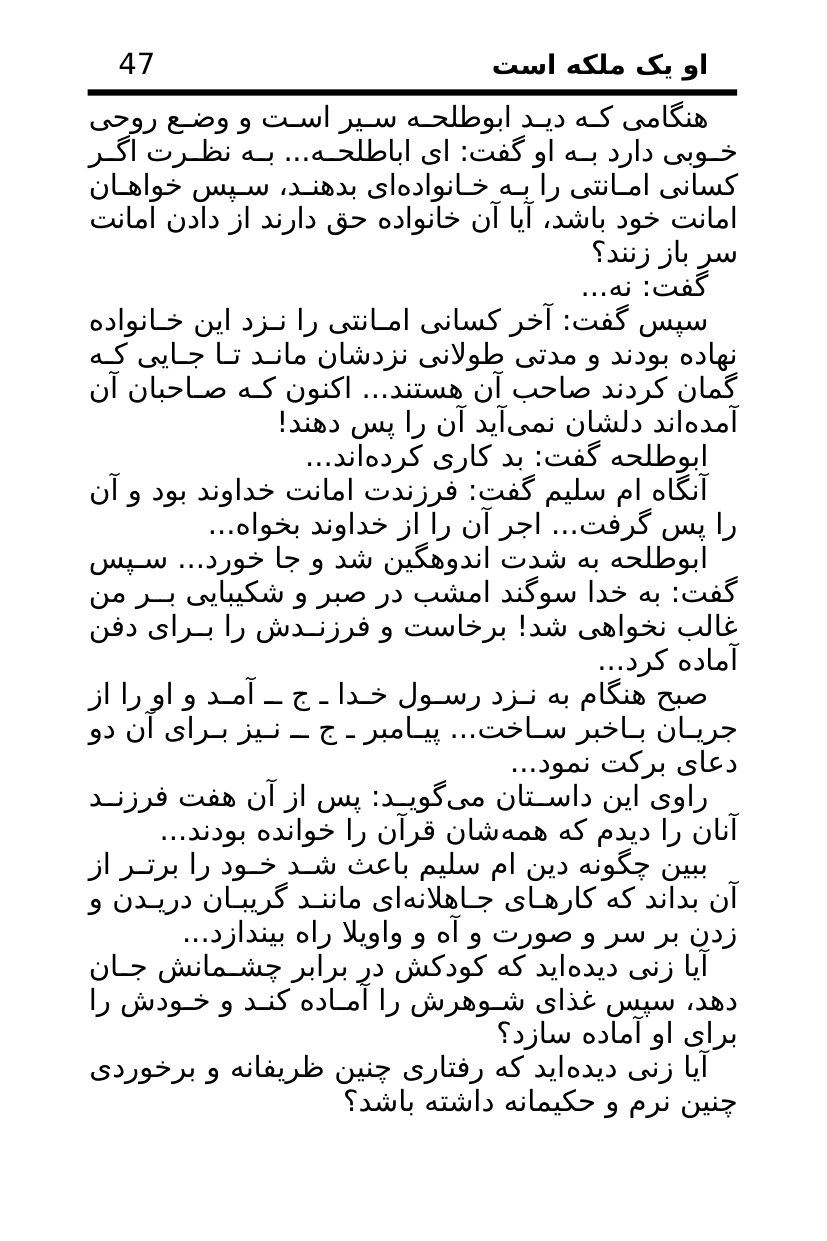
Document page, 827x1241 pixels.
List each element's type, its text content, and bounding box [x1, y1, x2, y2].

text آنگاه ام سلیم گفت: فرزندت امانت خداوند بود و آن را پس گرفت... اجر آن را از خداوند بخواه... [89, 473, 738, 541]
text گفت: نه... [89, 270, 738, 304]
text ابوطلحه به شدت اندوهگین شد و جا خورد... سپس گفت: به خدا سوگند امشب در صبر و شکیبایی بر من غالب نخواهی شد! برخاست و فرزندش را برای دفن آماده کرد... [89, 541, 738, 677]
text سپس گفت: آخر کسانی امانتی را نزد این خانواده نهاده بودند و مدتی طولانی نزدشان ماند تا جایی که گمان کردند صاحب آن هستند... اکنون که صاحبان آن آمده‌اند دلشان نمی‌آید آن را پس دهند! [89, 304, 738, 439]
text آیا زنی دیده‌اید که رفتاری چنین ظریفانه و برخوردی چنین نرم و حکیمانه داشته باشد؟ [89, 1051, 738, 1119]
text راوی این داستان می‌گوید: پس از آن هفت فرزند آنان را دیدم که همه‌شان قرآن را خوانده بودند... [89, 779, 738, 847]
text ببین چگونه دین ام سلیم باعث شد خود را برتر از آن بداند که کارهای جاهلانه‌ای مانند گریبان دریدن و زدن بر سر و صورت و آه و واویلا راه بیندازد... [89, 847, 738, 949]
text آیا زنی دیده‌اید که کودکش در برابر چشمانش جان دهد، سپس غذای شوهرش را آماده کند و خودش را برای او آماده سازد؟ [89, 949, 738, 1051]
text صبح هنگام به نزد رسول خدا ـ ج ـ آمد و او را از جریان باخبر ساخت... پیامبر ـ ج ـ نیز برای آن دو دعای برکت نمود... [89, 677, 738, 779]
text ابوطلحه گفت: بد کاری کرده‌اند... [89, 439, 738, 473]
text هنگامی که دید ابوطلحه سیر است و وضع روحی خوبی دارد به او گفت: ای اباطلحه... به نظرت اگر کسانی امانتی را به خانواده‌ای بدهند، سپس خواهان امانت خود باشد، آیا آن خانواده حق دارند از دادن امانت سر باز زنند؟ [89, 100, 738, 270]
